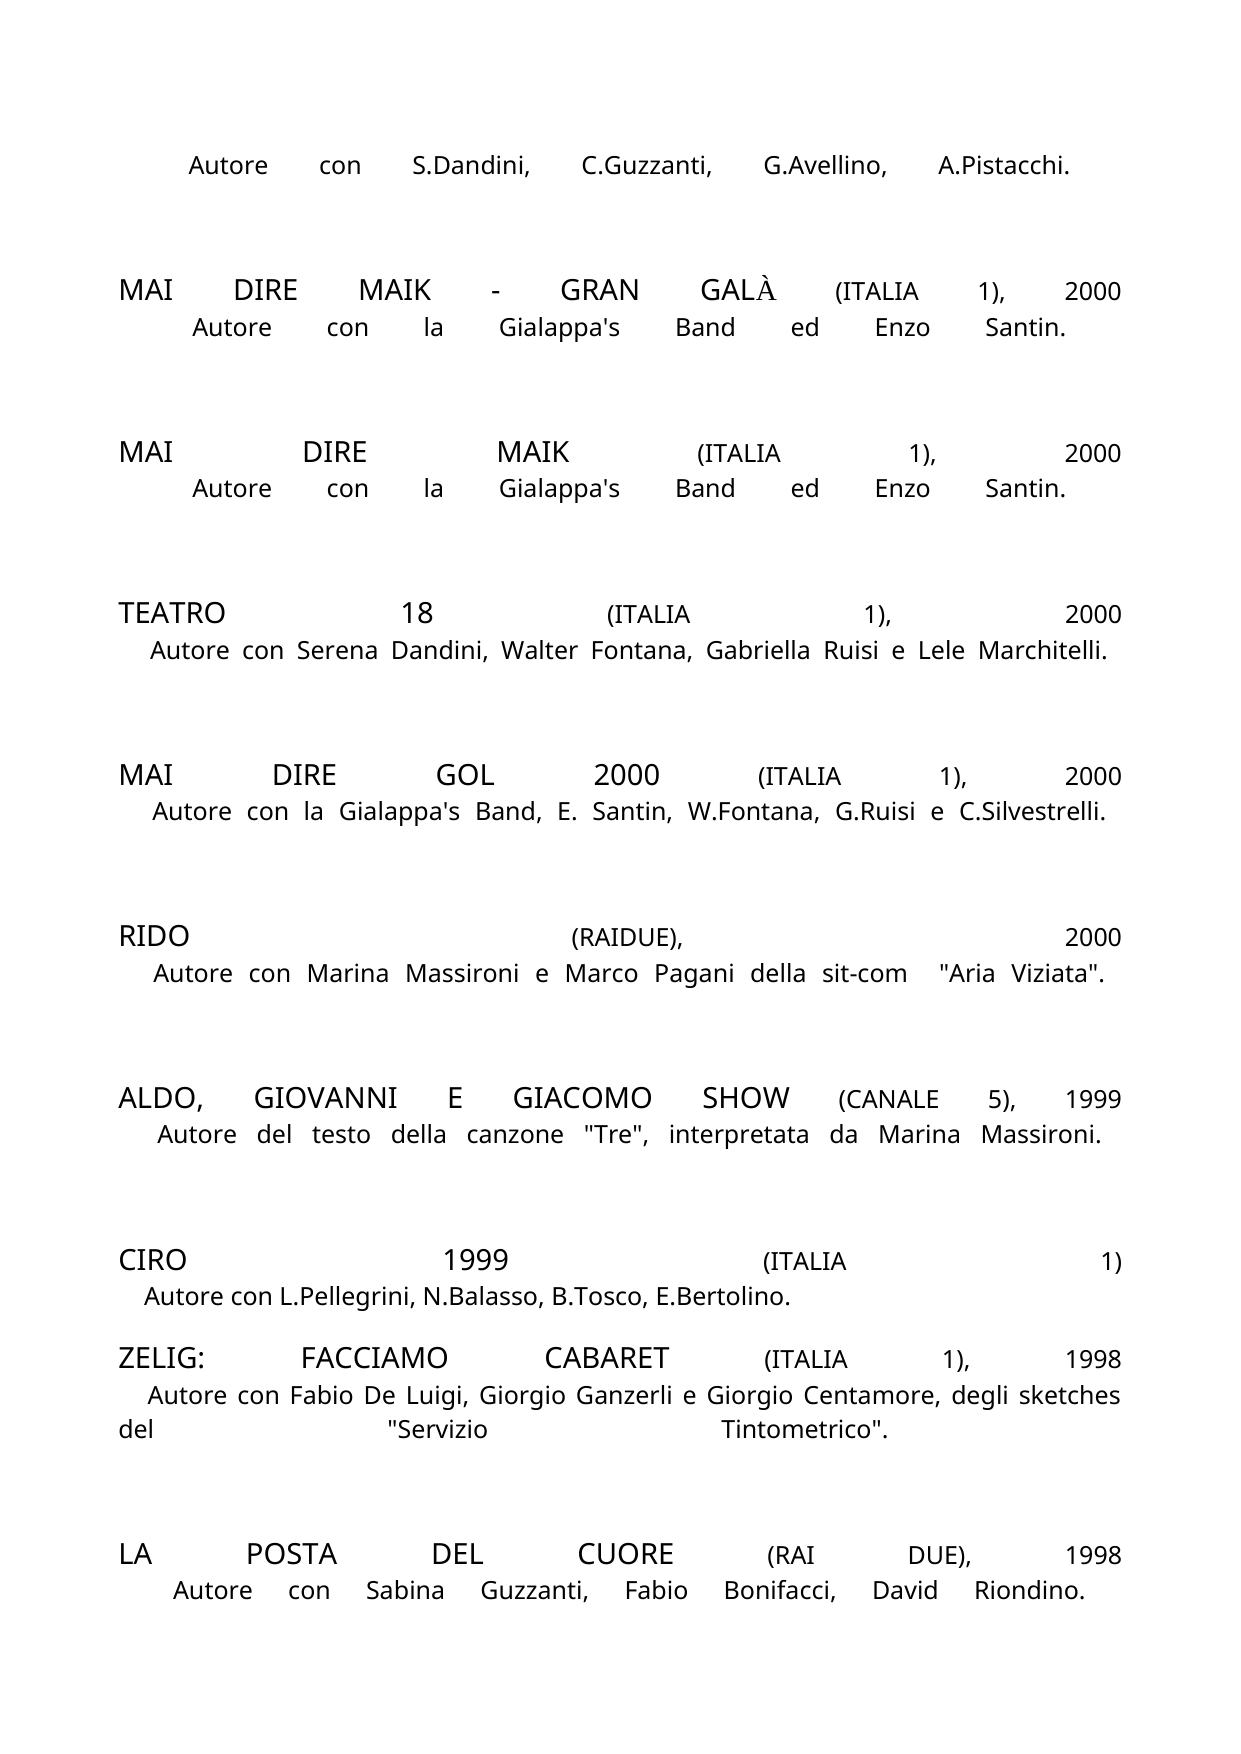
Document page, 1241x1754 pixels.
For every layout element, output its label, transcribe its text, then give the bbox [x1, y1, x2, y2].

text ALDO, GIOVANNI E GIACOMO SHOW (CANALE 5), 1999 Autore del testo della canzone "Tre", interpretata da Marina Massironi. [118, 1077, 1122, 1214]
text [118, 148, 1122, 244]
text TEATRO 18 (ITALIA 1), 2000 Autore con Serena Dandini, Walter Fontana, Gabriella Ruisi e Lele Marchitelli. [118, 593, 1122, 729]
text MAI DIRE MAIK (ITALIA 1), 2000 Autore con la Gialappa's Band ed Enzo Santin. [118, 431, 1122, 568]
text ZELIG: FACCIAMO CABARET (ITALIA 1), 1998 Autore con Fabio De Luigi, Giorgio Ganzerli e Giorgio Centamore, degli sketches del "Servizio Tintometrico". [118, 1338, 1122, 1508]
text CIRO 1999 (ITALIA 1) Autore con L.Pellegrini, N.Balasso, B.Tosco, E.Bertolino. [118, 1239, 1122, 1313]
text RIDO (RAIDUE), 2000 Autore con Marina Massironi e Marco Pagani della sit-com "Aria Viziata". [118, 916, 1122, 1052]
text MAI DIRE MAIK - GRAN GALà (ITALIA 1), 2000 Autore con la Gialappa's Band ed Enzo Santin. [118, 269, 1122, 406]
text MAI DIRE GOL 2000 (Italia 1), 2000 Autore con la Gialappa's Band, E. Santin, W.Fontana, G.Ruisi e C.Silvestrelli. [118, 754, 1122, 891]
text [118, 1533, 1122, 1607]
